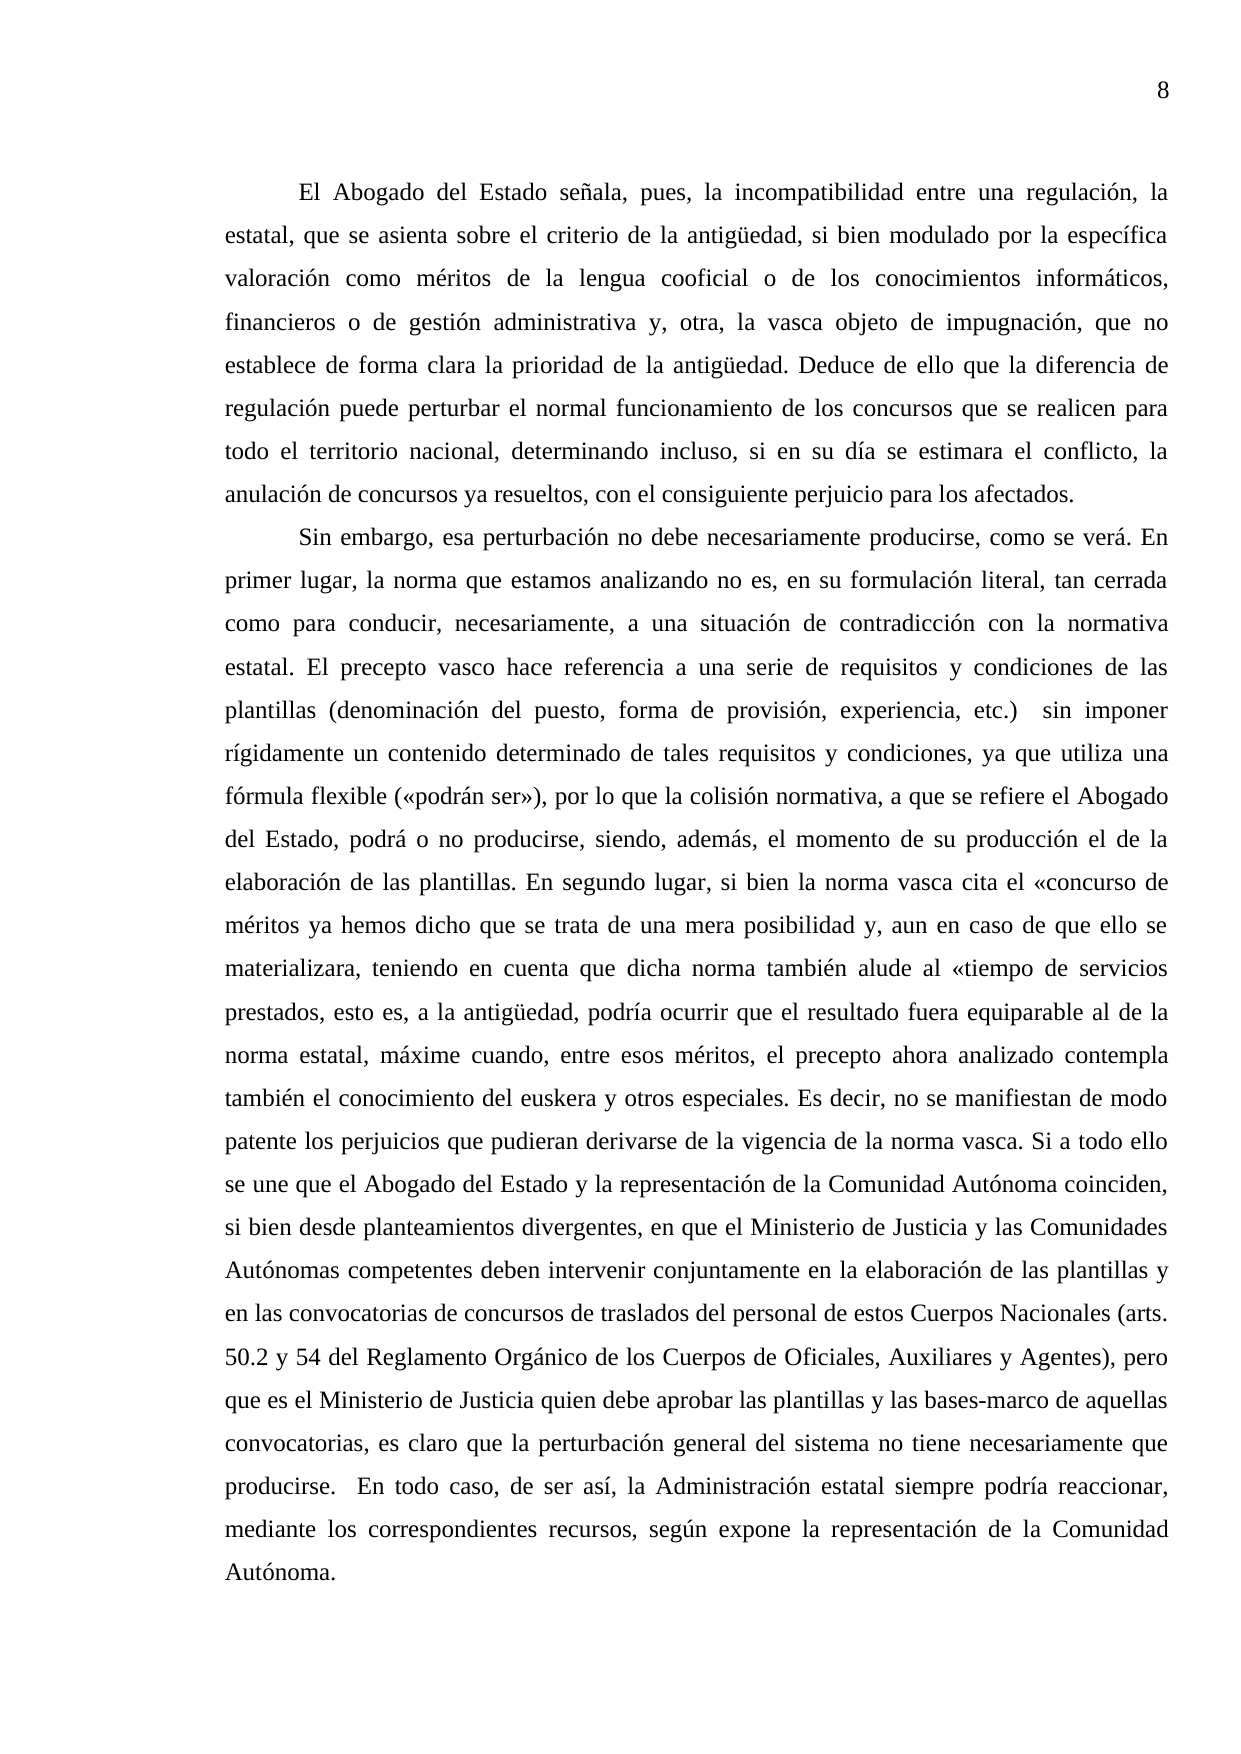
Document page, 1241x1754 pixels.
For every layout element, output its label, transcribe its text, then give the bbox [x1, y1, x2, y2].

text Sin embargo, esa perturbación no debe necesariamente producirse, como se verá. En primer lugar, la norma que estamos analizando no es, en su formulación literal, tan cerrada como para conducir, necesariamente, a una situación de contradicción con la normativa estatal. El precepto vasco hace referencia a una serie de requisitos y condiciones de las plantillas (denominación del puesto, forma de provisión, experiencia, etc.) sin imponer rígidamente un contenido determinado de tales requisitos y condiciones, ya que utiliza una fórmula flexible («podrán ser»), por lo que la colisión normativa, a que se refiere el Abogado del Estado, podrá o no producirse, siendo, además, el momento de su producción el de la elaboración de las plantillas. En segundo lugar, si bien la norma vasca cita el «concurso de méritos ya hemos dicho que se trata de una mera posibilidad y, aun en caso de que ello se materializara, teniendo en cuenta que dicha norma también alude al «tiempo de servicios prestados, esto es, a la antigüedad, podría ocurrir que el resultado fuera equiparable al de la norma estatal, máxime cuando, entre esos méritos, el precepto ahora analizado contempla también el conocimiento del euskera y otros especiales. Es decir, no se manifiestan de modo patente los perjuicios que pudieran derivarse de la vigencia de la norma vasca. Si a todo ello se une que el Abogado del Estado y la representación de la Comunidad Autónoma coinciden, si bien desde planteamientos divergentes, en que el Ministerio de Justicia y las Comunidades Autónomas competentes deben intervenir conjuntamente en la elaboración de las plantillas y en las convocatorias de concursos de traslados del personal de estos Cuerpos Nacionales (arts. 50.2 y 54 del Reglamento Orgánico de los Cuerpos de Oficiales, Auxiliares y Agentes), pero que es el Ministerio de Justicia quien debe aprobar las plantillas y las bases-marco de aquellas convocatorias, es claro que la perturbación general del sistema no tiene necesariamente que producirse. En todo caso, de ser así, la Administración estatal siempre podría reaccionar, mediante los correspondientes recursos, según expone la representación de la Comunidad Autónoma. [224, 522, 1169, 1586]
text El Abogado del Estado señala, pues, la incompatibilidad entre una regulación, la estatal, que se asienta sobre el criterio de la antigüedad, si bien modulado por la específica valoración como méritos de la lengua cooficial o de los conocimientos informáticos, financieros o de gestión administrativa y, otra, la vasca objeto de impugnación, que no establece de forma clara la prioridad de la antigüedad. Deduce de ello que la diferencia de regulación puede perturbar el normal funcionamiento de los concursos que se realicen para todo el territorio nacional, determinando incluso, si en su día se estimara el conflicto, la anulación de concursos ya resueltos, con el consiguiente perjuicio para los afectados. [224, 177, 1169, 508]
